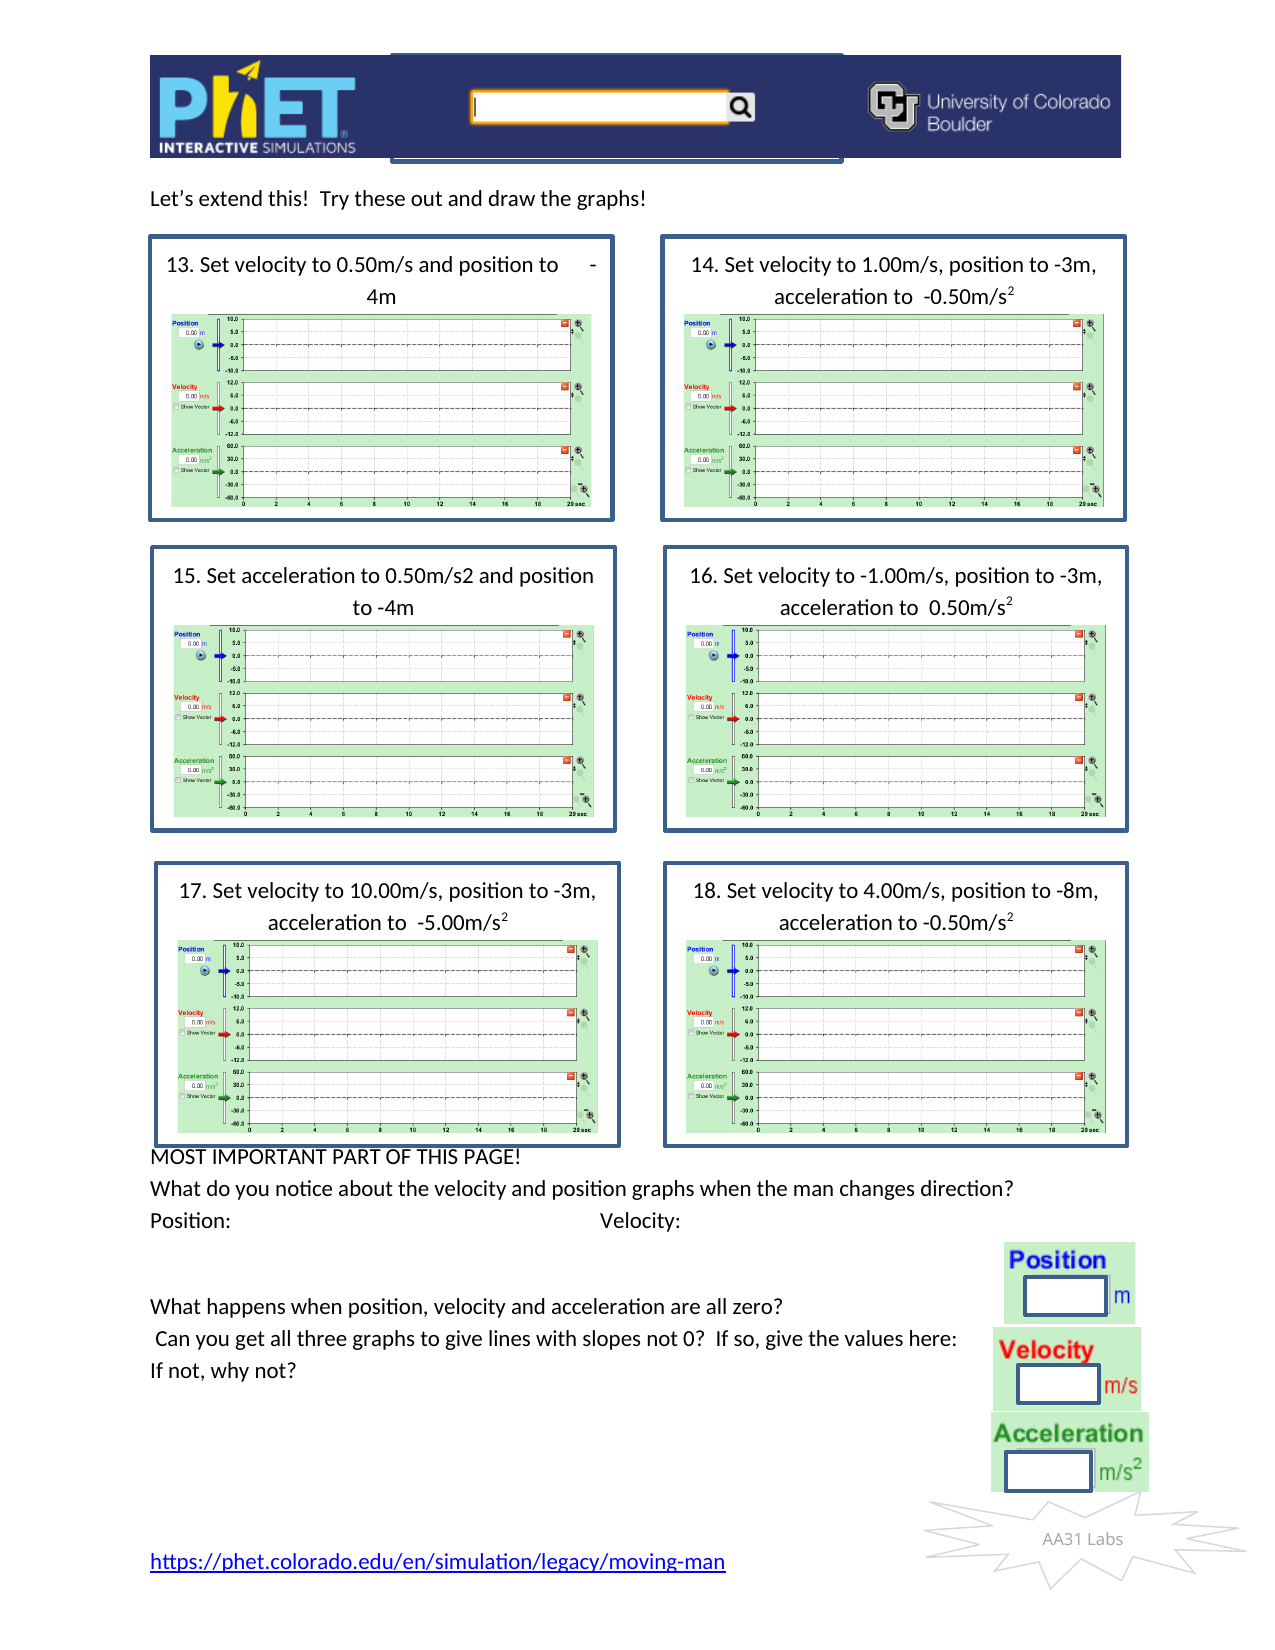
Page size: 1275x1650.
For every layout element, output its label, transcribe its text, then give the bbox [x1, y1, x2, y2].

picture [177, 940, 598, 1133]
picture [1004, 1242, 1136, 1324]
picture [150, 55, 1122, 158]
picture [173, 625, 594, 817]
picture [686, 940, 1106, 1133]
text Position: Velocity: [150, 1207, 1125, 1234]
picture [171, 314, 592, 507]
text MOST IMPORTANT PART OF THIS PAGE! [150, 1142, 1125, 1170]
text Can you get all three graphs to give lines with slopes not 0? If so, give the values here: [150, 1324, 1125, 1352]
text If not, why not? [150, 1356, 993, 1384]
picture [686, 625, 1106, 817]
text What happens when position, velocity and acceleration are all zero? [150, 1292, 1004, 1320]
picture [683, 314, 1104, 507]
picture [989, 1412, 1148, 1490]
picture [993, 1327, 1142, 1411]
text Let’s extend this! Try these out and draw the graphs! [150, 184, 1125, 212]
text What do you notice about the velocity and position graphs when the man changes direction? [150, 1174, 1125, 1202]
